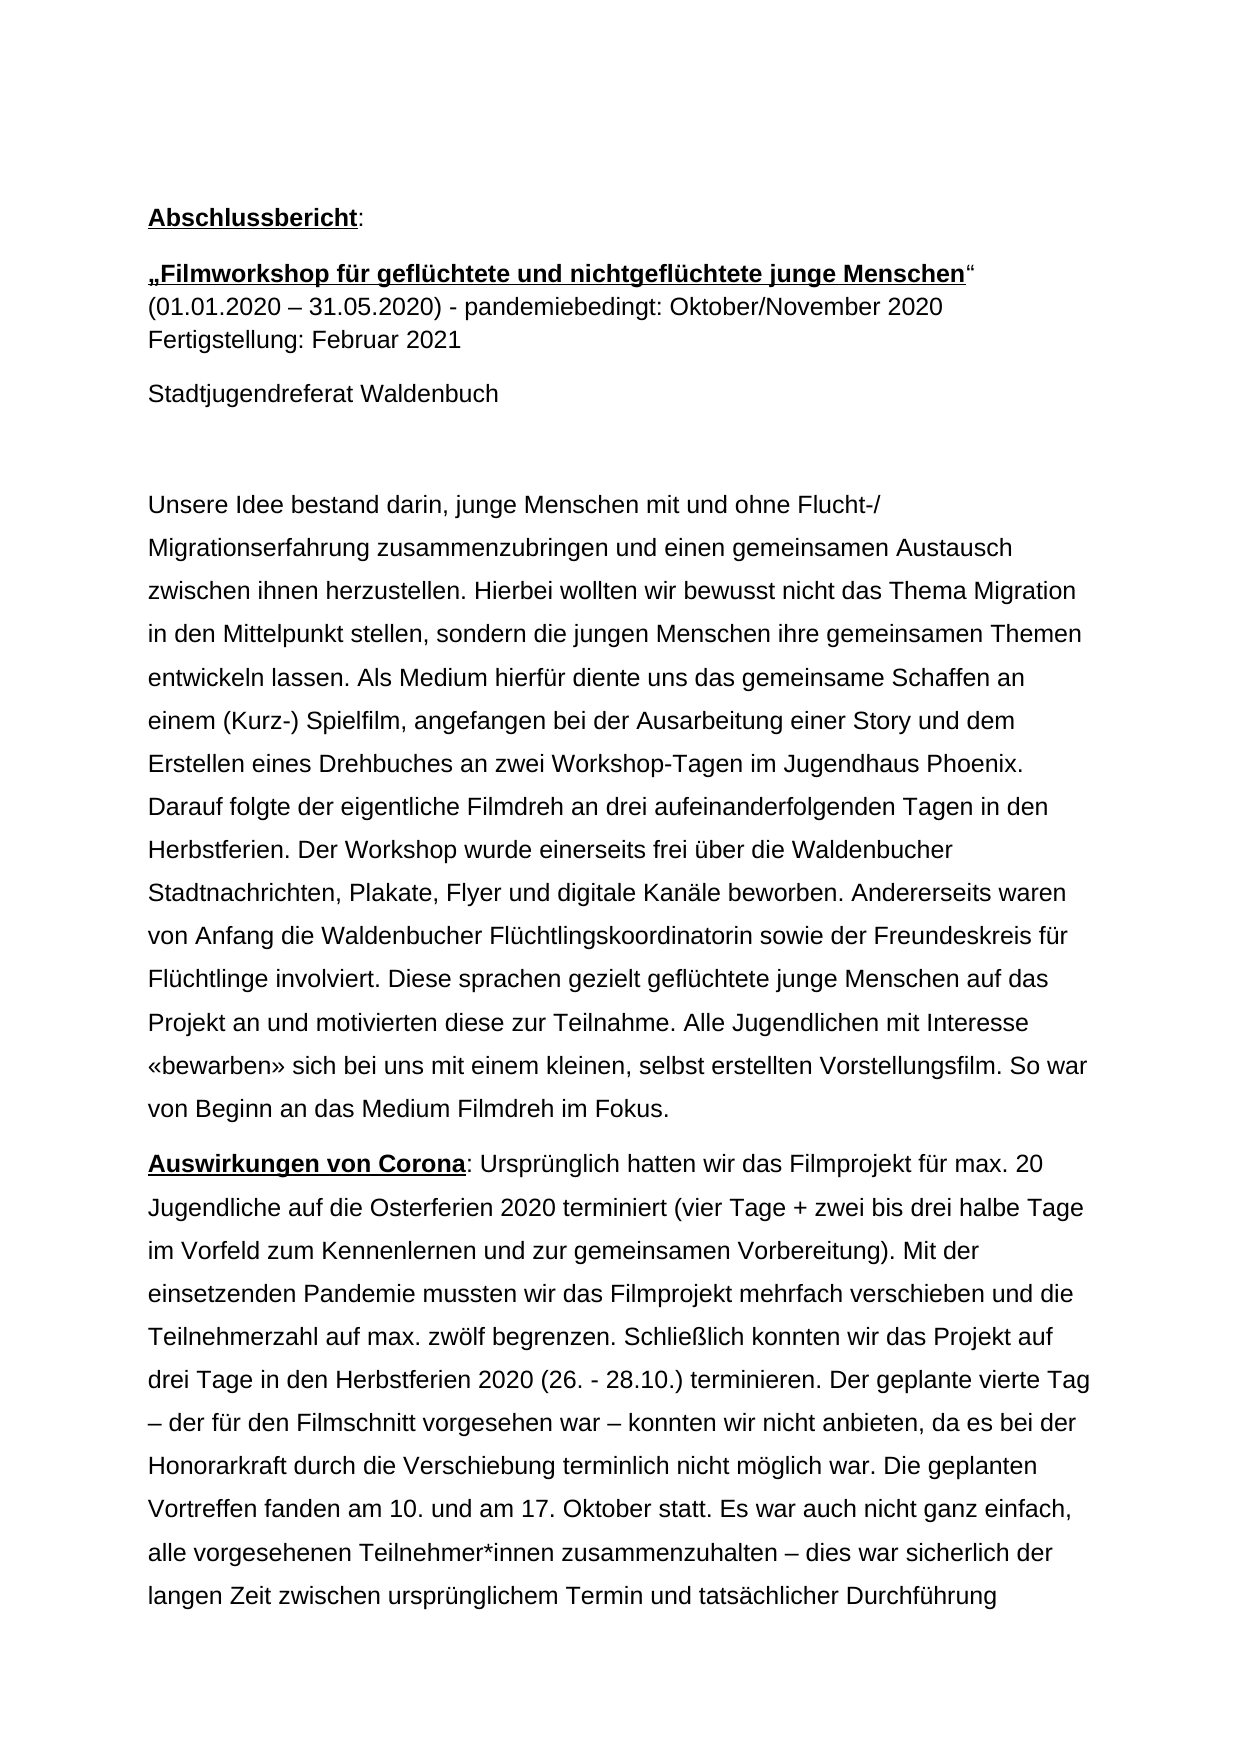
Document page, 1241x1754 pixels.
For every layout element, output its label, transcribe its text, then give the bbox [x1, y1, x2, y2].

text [148, 1149, 1093, 1609]
text Stadtjugendreferat Waldenbuch [148, 379, 1093, 407]
text Unsere Idee bestand darin, junge Menschen mit und ohne Flucht-/ Migrationserfahrung zusammenzubringen und einen gemeinsamen Austausch zwischen ihnen herzustellen. Hierbei wollten wir bewusst nicht das Thema Migration in den Mittelpunkt stellen, sondern die jungen Menschen ihre gemeinsamen Themen entwickeln lassen. Als Medium hierfür diente uns das gemeinsame Schaffen an einem (Kurz-) Spielfilm, angefangen bei der Ausarbeitung einer Story und dem Erstellen eines Drehbuches an zwei Workshop-Tagen im Jugendhaus Phoenix. Darauf folgte der eigentliche Filmdreh an drei aufeinanderfolgenden Tagen in den Herbstferien. Der Workshop wurde einerseits frei über die Waldenbucher Stadtnachrichten, Plakate, Flyer und digitale Kanäle beworben. Andererseits waren von Anfang die Waldenbucher Flüchtlingskoordinatorin sowie der Freundeskreis für Flüchtlinge involviert. Diese sprachen gezielt geflüchtete junge Menschen auf das Projekt an und motivierten diese zur Teilnahme. Alle Jugendlichen mit Interesse «bewarben» sich bei uns mit einem kleinen, selbst erstellten Vorstellungsfilm. So war von Beginn an das Medium Filmdreh im Fokus. [148, 490, 1093, 1122]
text „Filmworkshop für geflüchtete und nichtgeflüchtete junge Menschen“ (01.01.2020 – 31.05.2020) - pandemiebedingt: Oktober/November 2020 Fertigstellung: Februar 2021 [148, 259, 1093, 354]
text Abschlussbericht: [148, 203, 1093, 232]
